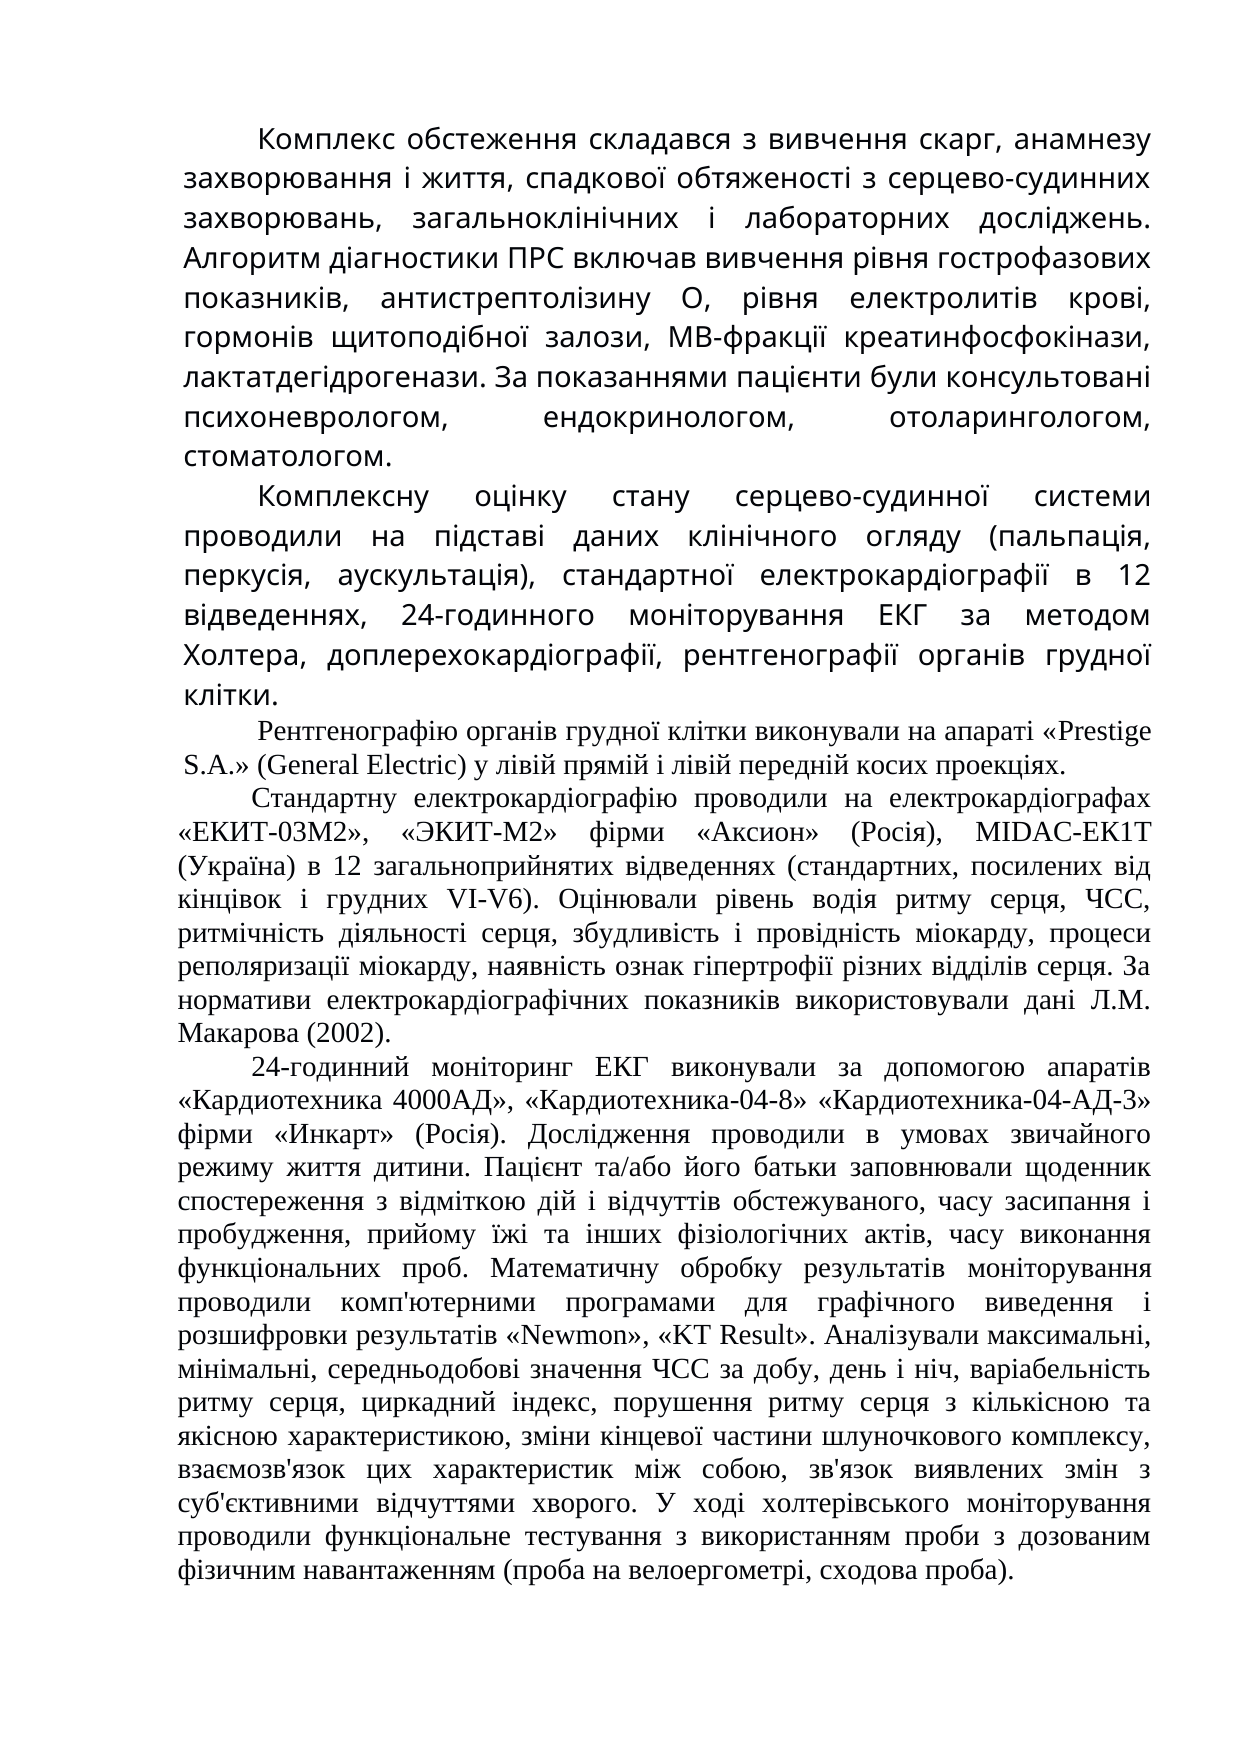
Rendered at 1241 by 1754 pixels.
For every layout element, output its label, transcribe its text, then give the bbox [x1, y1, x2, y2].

text 24-годинний моніторинг ЕКГ виконували за допомогою апаратів «Кардиотехника 4000АД», «Кардиотехника-04-8» «Кардиотехника-04-АД-3» фірми «Инкарт» (Росія). Дослідження проводили в умовах звичайного режиму життя дитини. Пацієнт та/або його батьки заповнювали щоденник спостереження з відміткою дій і відчуттів обстежуваного, часу засипання і пробудження, прийому їжі та інших фізіологічних актів, часу виконання функціональних проб. Математичну обробку результатів моніторування проводили комп'ютерними програмами для графічного виведення і розшифровки результатів «Newmon», «KT Result». Аналізували максимальні, мінімальні, середньодобові значення ЧСС за добу, день і ніч, варіабельність ритму серця, циркадний індекс, порушення ритму серця з кількісною та якісною характеристикою, зміни кінцевої частини шлуночкового комплексу, взаємозв'язок цих характеристик між собою, зв'язок виявлених змін з суб'єктивними відчуттями хворого. У ході холтерівського моніторування проводили функціональне тестування з використанням проби з дозованим фізичним навантаженням (проба на велоергометрі, сходова проба). [177, 1049, 1152, 1586]
text Рентгенографію органів грудної клітки виконували на апараті «Prestige S.A.» (General Electric) у лівій прямій і лівій передній косих проекціях. [183, 713, 1152, 781]
text Комплексну оцінку стану серцево-судинної системи проводили на підставі даних клінічного огляду (пальпація, перкусія, аускультація), стандартної електрокардіографії в 12 відведеннях, 24-годинного моніторування ЕКГ за методом Холтера, доплерехокардіографії, рентгенографії органів грудної клітки. [183, 475, 1152, 713]
text Комплекс обстеження складався з вивчення скарг, анамнезу захворювання і життя, спадкової обтяженості з серцево-судинних захворювань, загальноклінічних і лабораторних досліджень. Алгоритм діагностики ПРС включав вивчення рівня гострофазових показників, антистрептолізину О, рівня електролитів крові, гормонів щитоподібної залози, МВ-фракції креатинфосфокінази, лактатдегідрогенази. За показаннями пацієнти були консультовані психоневрологом, ендокринологом, отоларингологом, стоматологом. [183, 118, 1152, 475]
text Стандартну електрокардіографію проводили на електрокардіографах «ЕКИТ-03М2», «ЭКИТ-М2» фірми «Аксион» (Росія), MIDAC-ЕК1Т (Україна) в 12 загальноприйнятих відведеннях (стандартних, посилених від кінцівок і грудних VI-V6). Оцінювали рівень водія ритму серця, ЧСС, ритмічність діяльності серця, збудливість і провідність міокарду, процеси реполяризації міокарду, наявність ознак гіпертрофії різних відділів серця. За нормативи електрокардіографічних показників використовували дані Л.М. Макарова (2002). [177, 781, 1152, 1049]
